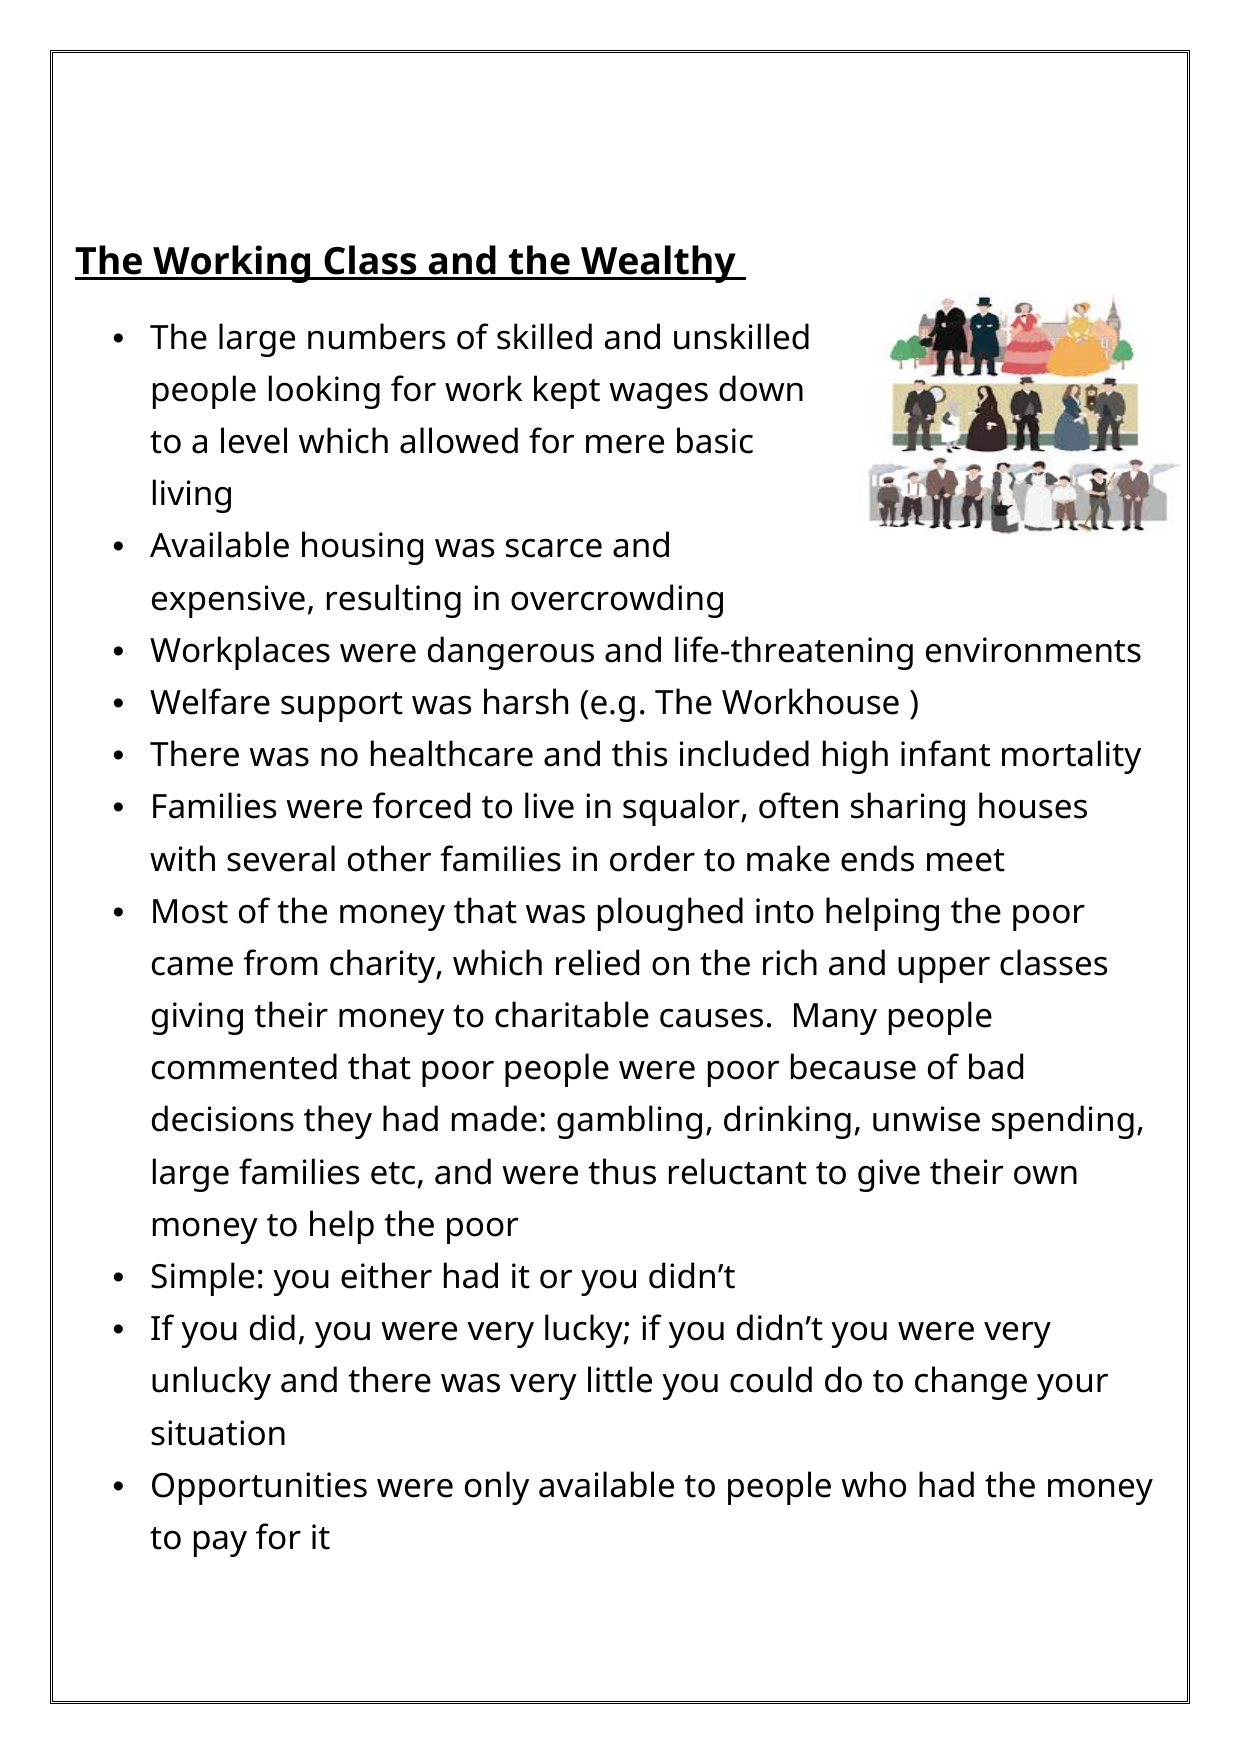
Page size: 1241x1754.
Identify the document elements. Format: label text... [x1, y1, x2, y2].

list Workplaces were dangerous and life-threatening environments [112, 627, 1165, 672]
list Opportunities were only available to people who had the money to pay for it [112, 1462, 1165, 1559]
list Most of the money that was ploughed into helping the poor came from charity, which relied on the rich and upper classes giving their money to charitable causes. Many people commented that poor people were poor because of bad decisions they had made: gambling, drinking, unwise spending, large families etc, and were thus reluctant to give their own money to help the poor [112, 887, 1165, 1246]
list Welfare support was harsh (e.g. The Workhouse ) [112, 679, 1165, 724]
list There was no healthcare and this included high infant mortality [112, 731, 1165, 776]
text The Working Class and the Wealthy [75, 234, 1165, 285]
list The large numbers of skilled and unskilled people looking for work kept wages down to a level which allowed for mere basic living [112, 313, 848, 515]
picture [848, 291, 1184, 535]
list If you did, you were very lucky; if you didn’t you were very unlucky and there was very little you could do to change your situation [112, 1305, 1165, 1455]
list Families were forced to live in squalor, often sharing houses with several other families in order to make ends meet [112, 783, 1165, 881]
list Simple: you either had it or you didn’t [112, 1253, 1165, 1298]
list Available housing was scarce and expensive, resulting in overcrowding [112, 522, 1165, 620]
